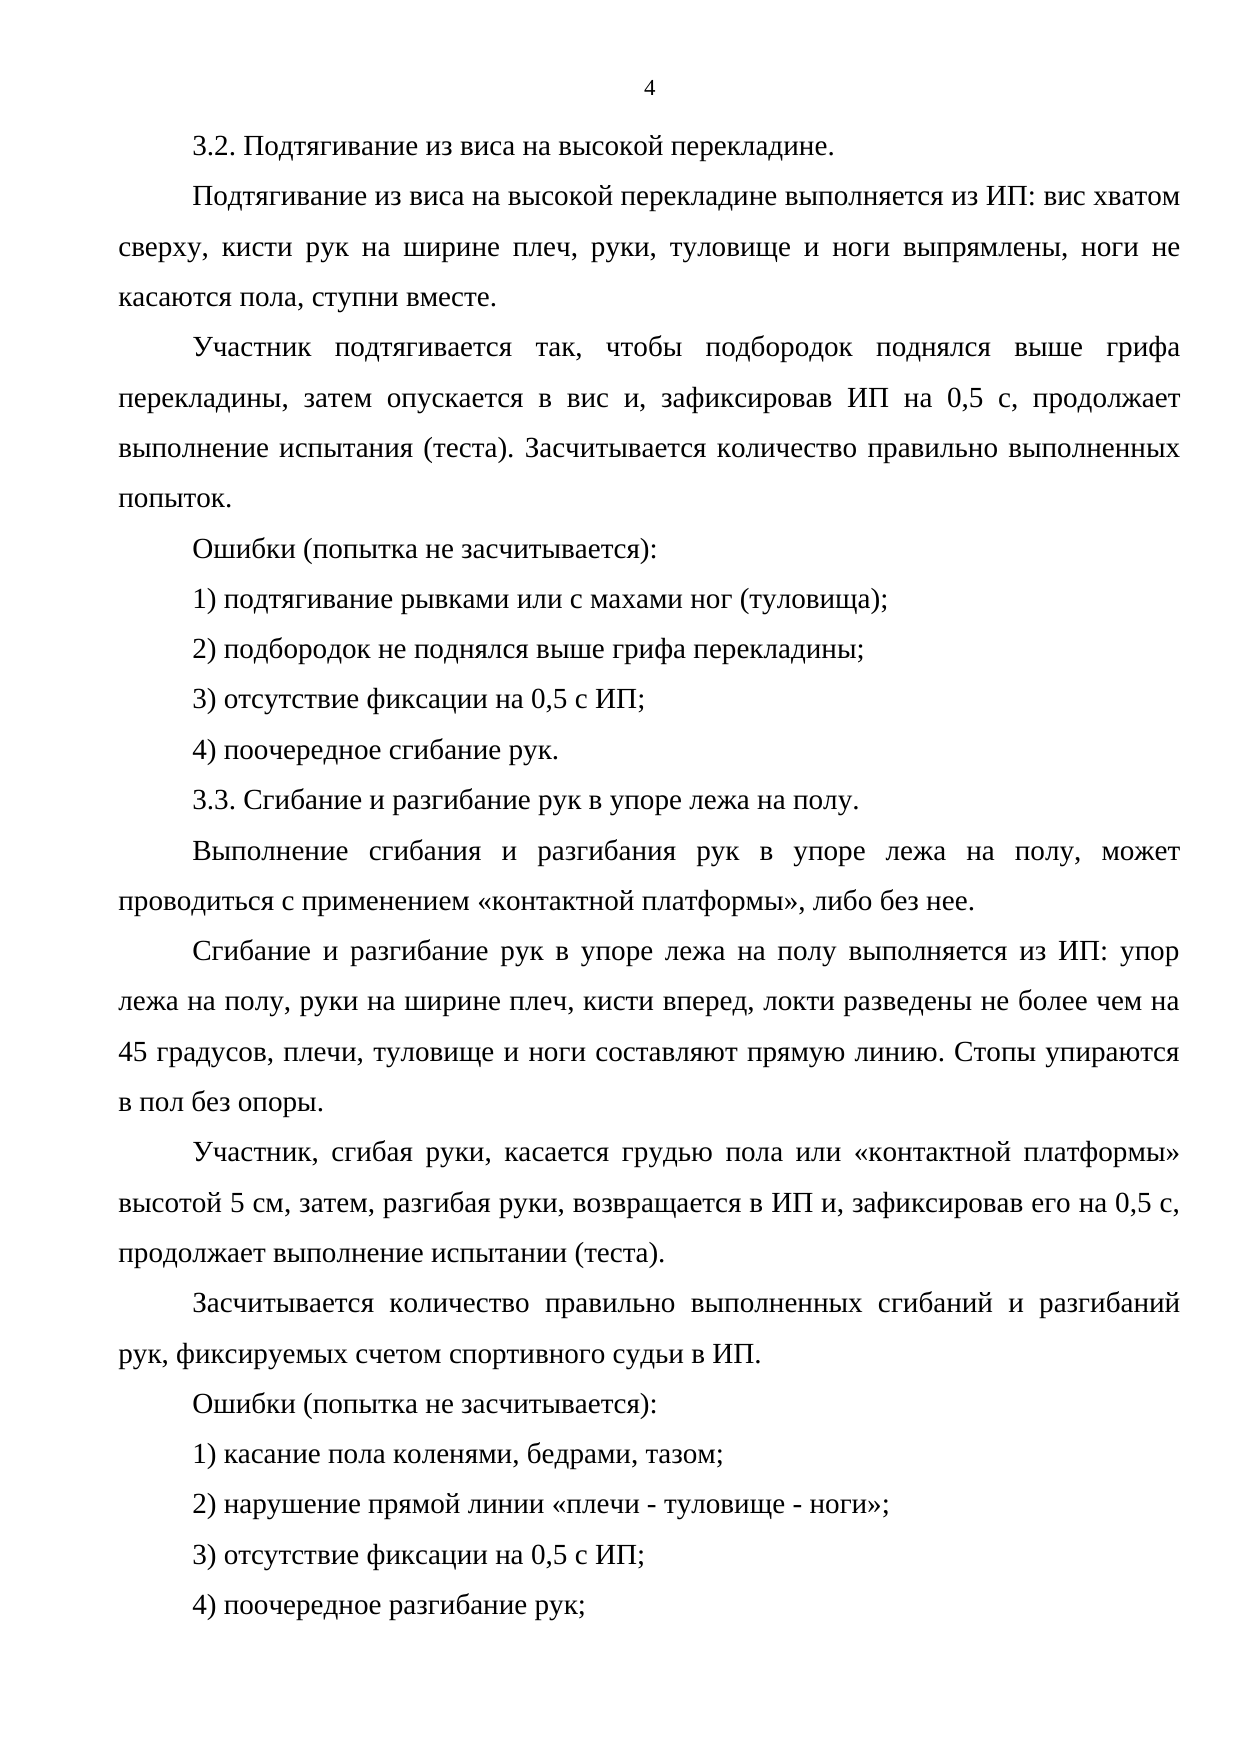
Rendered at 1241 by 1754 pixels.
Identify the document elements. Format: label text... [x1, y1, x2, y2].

text Участник, сгибая руки, касается грудью пола или «контактной платформы» высотой , затем, разгибая руки, возвращается в ИП и, зафиксировав его на 0,5 с, продолжает выполнение испытании (теста). [118, 1134, 1181, 1269]
list 3.2. Подтягивание из виса на высокой перекладине. [118, 128, 1181, 162]
list 1) касание пола коленями, бедрами, тазом; [118, 1436, 1181, 1470]
list 1) подтягивание рывками или с махами ног (туловища); [118, 581, 1181, 614]
text Участник подтягивается так, чтобы подбородок поднялся выше грифа перекладины, затем опускается в вис и, зафиксировав ИП на 0,5 с, продолжает выполнение испытания (теста). Засчитывается количество правильно выполненных попыток. [118, 329, 1181, 514]
list 3) отсутствие фиксации на 0,5 с ИП; [118, 1537, 1181, 1571]
text Ошибки (попытка не засчитывается): [118, 531, 1181, 564]
text Подтягивание из виса на высокой перекладине выполняется из ИП: вис хватом сверху, кисти рук на ширине плеч, руки, туловище и ноги выпрямлены, ноги не касаются пола, ступни вместе. [118, 178, 1181, 313]
text Засчитывается количество правильно выполненных сгибаний и разгибаний рук, фиксируемых счетом спортивного судьи в ИП. [118, 1285, 1181, 1369]
list 3.3. Сгибание и разгибание рук в упоре лежа на полу. [118, 782, 1181, 816]
text Сгибание и разгибание рук в упоре лежа на полу выполняется из ИП: упор лежа на полу, руки на ширине плеч, кисти вперед, локти разведены не более чем на 45 градусов, плечи, туловище и ноги составляют прямую линию. Стопы упираются в пол без опоры. [118, 933, 1181, 1118]
list 2) нарушение прямой линии «плечи - туловище - ноги»; [118, 1487, 1181, 1520]
list 4) поочередное сгибание рук. [118, 732, 1181, 766]
list Выполнение сгибания и разгибания рук в упоре лежа на полу, может проводиться с применением «контактной платформы», либо без нее. [118, 833, 1181, 916]
list 2) подбородок не поднялся выше грифа перекладины; [118, 631, 1181, 665]
list 4) поочередное разгибание рук; [118, 1587, 1181, 1621]
text Ошибки (попытка не засчитывается): [118, 1386, 1181, 1419]
list 3) отсутствие фиксации на 0,5 с ИП; [118, 682, 1181, 715]
